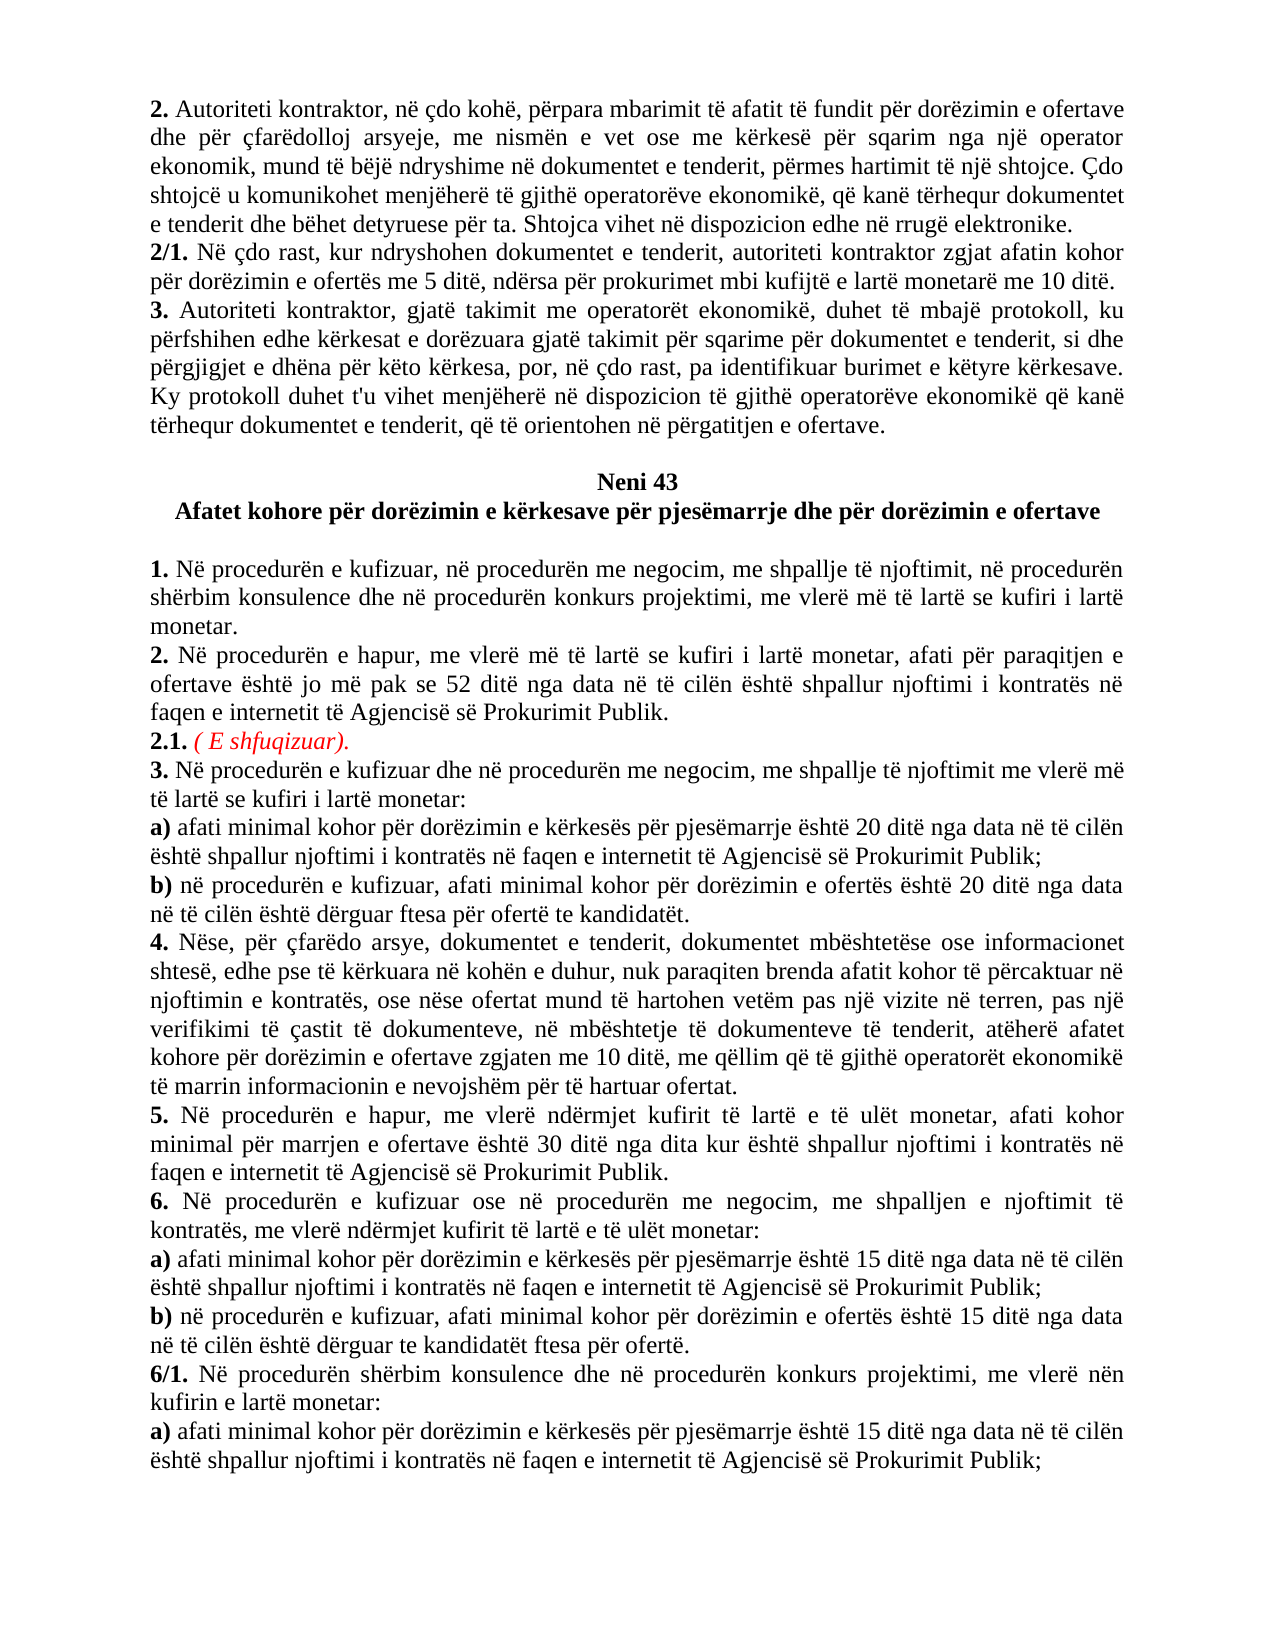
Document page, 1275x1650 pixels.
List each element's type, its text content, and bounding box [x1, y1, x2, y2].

text 5. Në procedurën e hapur, me vlerë ndërmjet kufirit të lartë e të ulët monetar, afati kohor minimal për marrjen e ofertave është 30 ditë nga dita kur është shpallur njoftimi i kontratës në faqen e internetit të Agjencisë së Prokurimit Publik. [150, 1100, 1125, 1186]
text 2. Autoriteti kontraktor, në çdo kohë, përpara mbarimit të afatit të fundit për dorëzimin e ofertave dhe për çfarëdolloj arsyeje, me nismën e vet ose me kërkesë për sqarim nga një operator ekonomik, mund të bëjë ndryshime në dokumentet e tenderit, përmes hartimit të një shtojce. Çdo shtojcë u komunikohet menjëherë të gjithë operatorëve ekonomikë, që kanë tërhequr dokumentet e tenderit dhe bëhet detyruese për ta. Shtojca vihet në dispozicion edhe në rrugë elektronike. [150, 94, 1125, 237]
text Neni 43 [150, 467, 1125, 496]
text b) në procedurën e kufizuar, afati minimal kohor për dorëzimin e ofertës është 15 ditë nga data në të cilën është dërguar te kandidatët ftesa për ofertë. [150, 1301, 1125, 1359]
text 2. Në procedurën e hapur, me vlerë më të lartë se kufiri i lartë monetar, afati për paraqitjen e ofertave është jo më pak se 52 ditë nga data në të cilën është shpallur njoftimi i kontratës në faqen e internetit të Agjencisë së Prokurimit Publik. [150, 640, 1125, 726]
text 1. Në procedurën e kufizuar, në procedurën me negocim, me shpallje të njoftimit, në procedurën shërbim konsulence dhe në procedurën konkurs projektimi, me vlerë më të lartë se kufiri i lartë monetar. [150, 554, 1125, 640]
text 6/1. Në procedurën shërbim konsulence dhe në procedurën konkurs projektimi, me vlerë nën kufirin e lartë monetar: [150, 1359, 1125, 1416]
text 4. Nëse, për çfarëdo arsye, dokumentet e tenderit, dokumentet mbështetëse ose informacionet shtesë, edhe pse të kërkuara në kohën e duhur, nuk paraqiten brenda afatit kohor të përcaktuar në njoftimin e kontratës, ose nëse ofertat mund të hartohen vetëm pas një vizite në terren, pas një verifikimi të çastit të dokumenteve, në mbështetje të dokumenteve të tenderit, atëherë afatet kohore për dorëzimin e ofertave zgjaten me 10 ditë, me qëllim që të gjithë operatorët ekonomikë të marrin informacionin e nevojshëm për të hartuar ofertat. [150, 927, 1125, 1100]
text 2.1. ( E shfuqizuar). [150, 726, 1125, 755]
text a) afati minimal kohor për dorëzimin e kërkesës për pjesëmarrje është 15 ditë nga data në të cilën është shpallur njoftimi i kontratës në faqen e internetit të Agjencisë së Prokurimit Publik; [150, 1416, 1125, 1474]
text 3. Në procedurën e kufizuar dhe në procedurën me negocim, me shpallje të njoftimit me vlerë më të lartë se kufiri i lartë monetar: [150, 755, 1125, 812]
text a) afati minimal kohor për dorëzimin e kërkesës për pjesëmarrje është 15 ditë nga data në të cilën është shpallur njoftimi i kontratës në faqen e internetit të Agjencisë së Prokurimit Publik; [150, 1244, 1125, 1301]
text 6. Në procedurën e kufizuar ose në procedurën me negocim, me shpalljen e njoftimit të kontratës, me vlerë ndërmjet kufirit të lartë e të ulët monetar: [150, 1186, 1125, 1244]
text b) në procedurën e kufizuar, afati minimal kohor për dorëzimin e ofertës është 20 ditë nga data në të cilën është dërguar ftesa për ofertë te kandidatët. [150, 870, 1125, 927]
text a) afati minimal kohor për dorëzimin e kërkesës për pjesëmarrje është 20 ditë nga data në të cilën është shpallur njoftimi i kontratës në faqen e internetit të Agjencisë së Prokurimit Publik; [150, 812, 1125, 870]
text Afatet kohore për dorëzimin e kërkesave për pjesëmarrje dhe për dorëzimin e ofertave [150, 496, 1125, 525]
text 3. Autoriteti kontraktor, gjatë takimit me operatorët ekonomikë, duhet të mbajë protokoll, ku përfshihen edhe kërkesat e dorëzuara gjatë takimit për sqarime për dokumentet e tenderit, si dhe përgjigjet e dhëna për këto kërkesa, por, në çdo rast, pa identifikuar burimet e këtyre kërkesave. Ky protokoll duhet t'u vihet menjëherë në dispozicion të gjithë operatorëve ekonomikë që kanë tërhequr dokumentet e tenderit, që të orientohen në përgatitjen e ofertave. [150, 295, 1125, 439]
text 2/1. Në çdo rast, kur ndryshohen dokumentet e tenderit, autoriteti kontraktor zgjat afatin kohor për dorëzimin e ofertës me 5 ditë, ndërsa për prokurimet mbi kufijtë e lartë monetarë me 10 ditë. [150, 237, 1125, 295]
